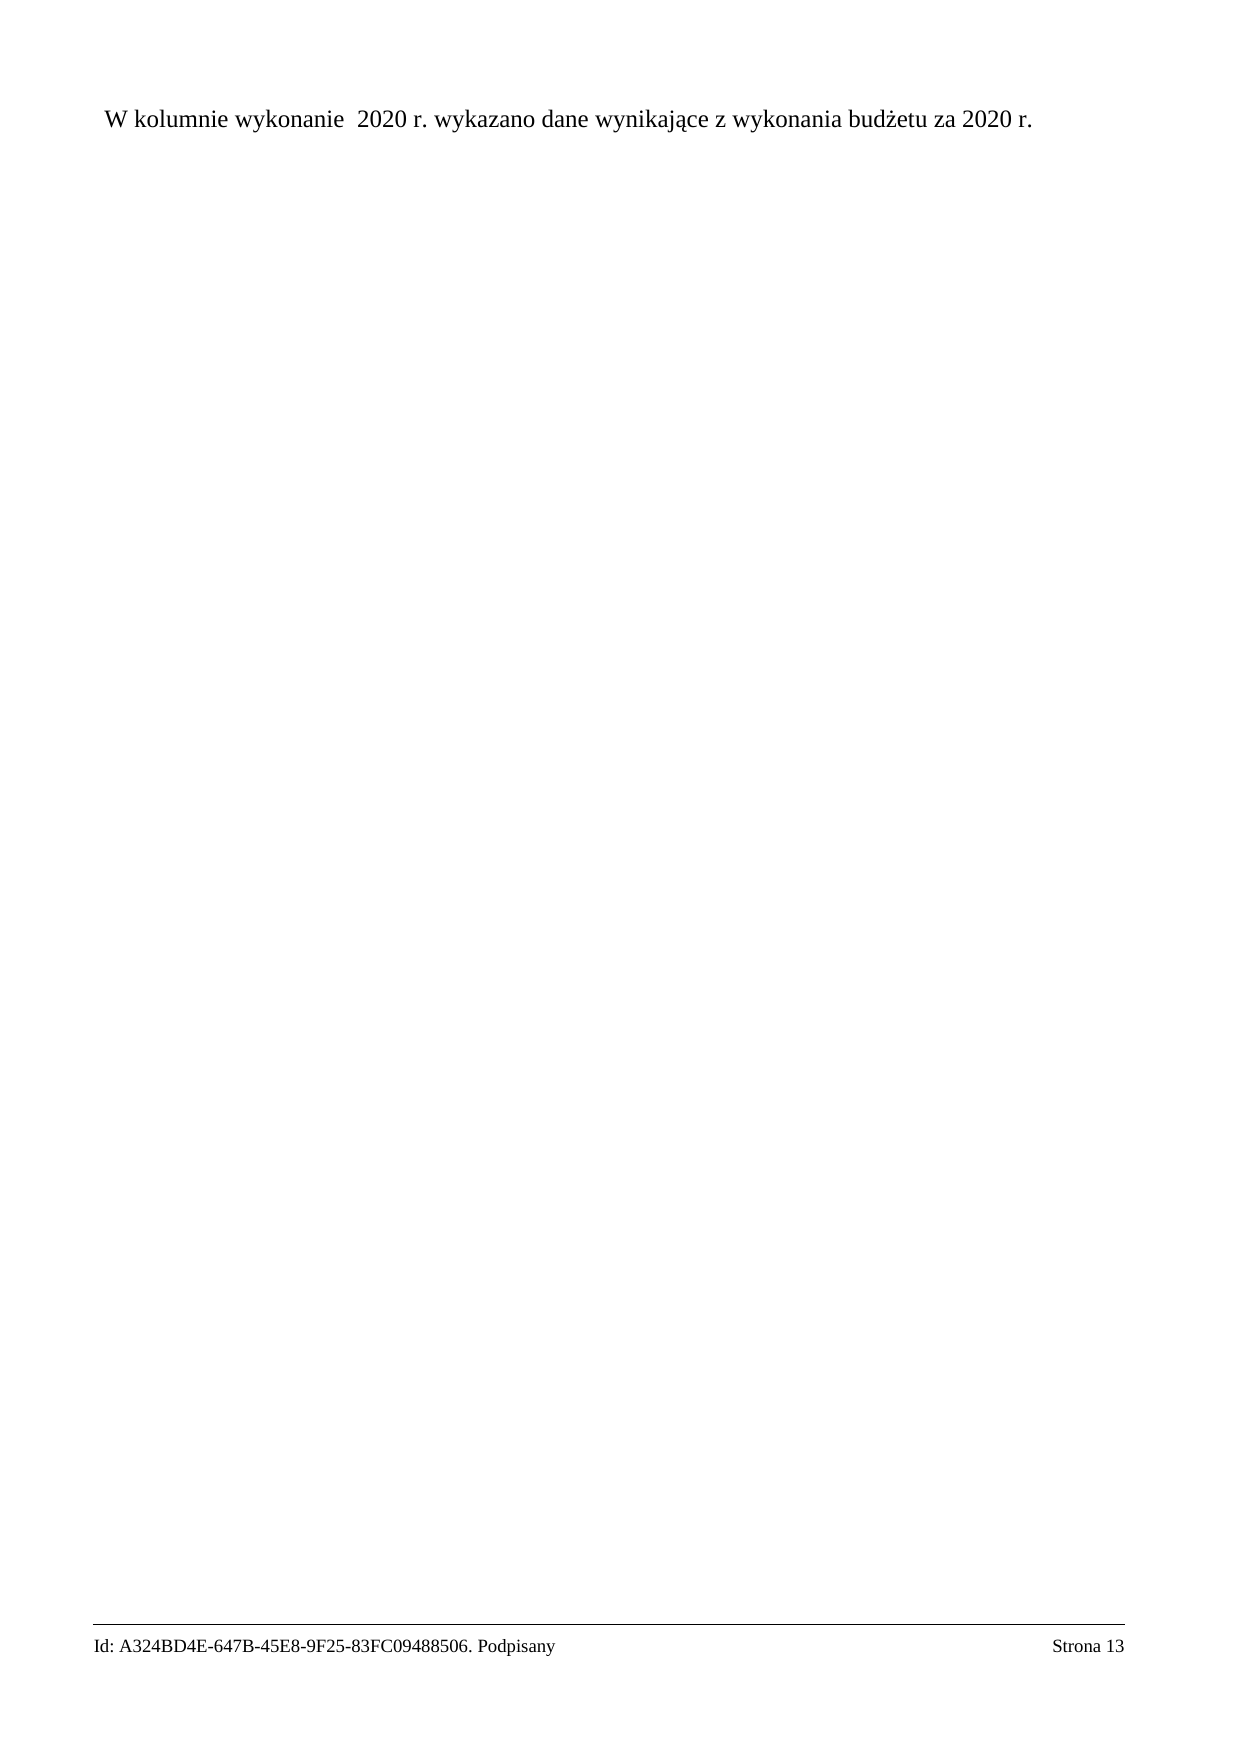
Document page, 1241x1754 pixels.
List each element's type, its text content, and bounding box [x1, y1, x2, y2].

text W kolumnie wykonanie 2020 r. wykazano dane wynikające z wykonania budżetu za 2020 r. [104, 104, 1136, 133]
